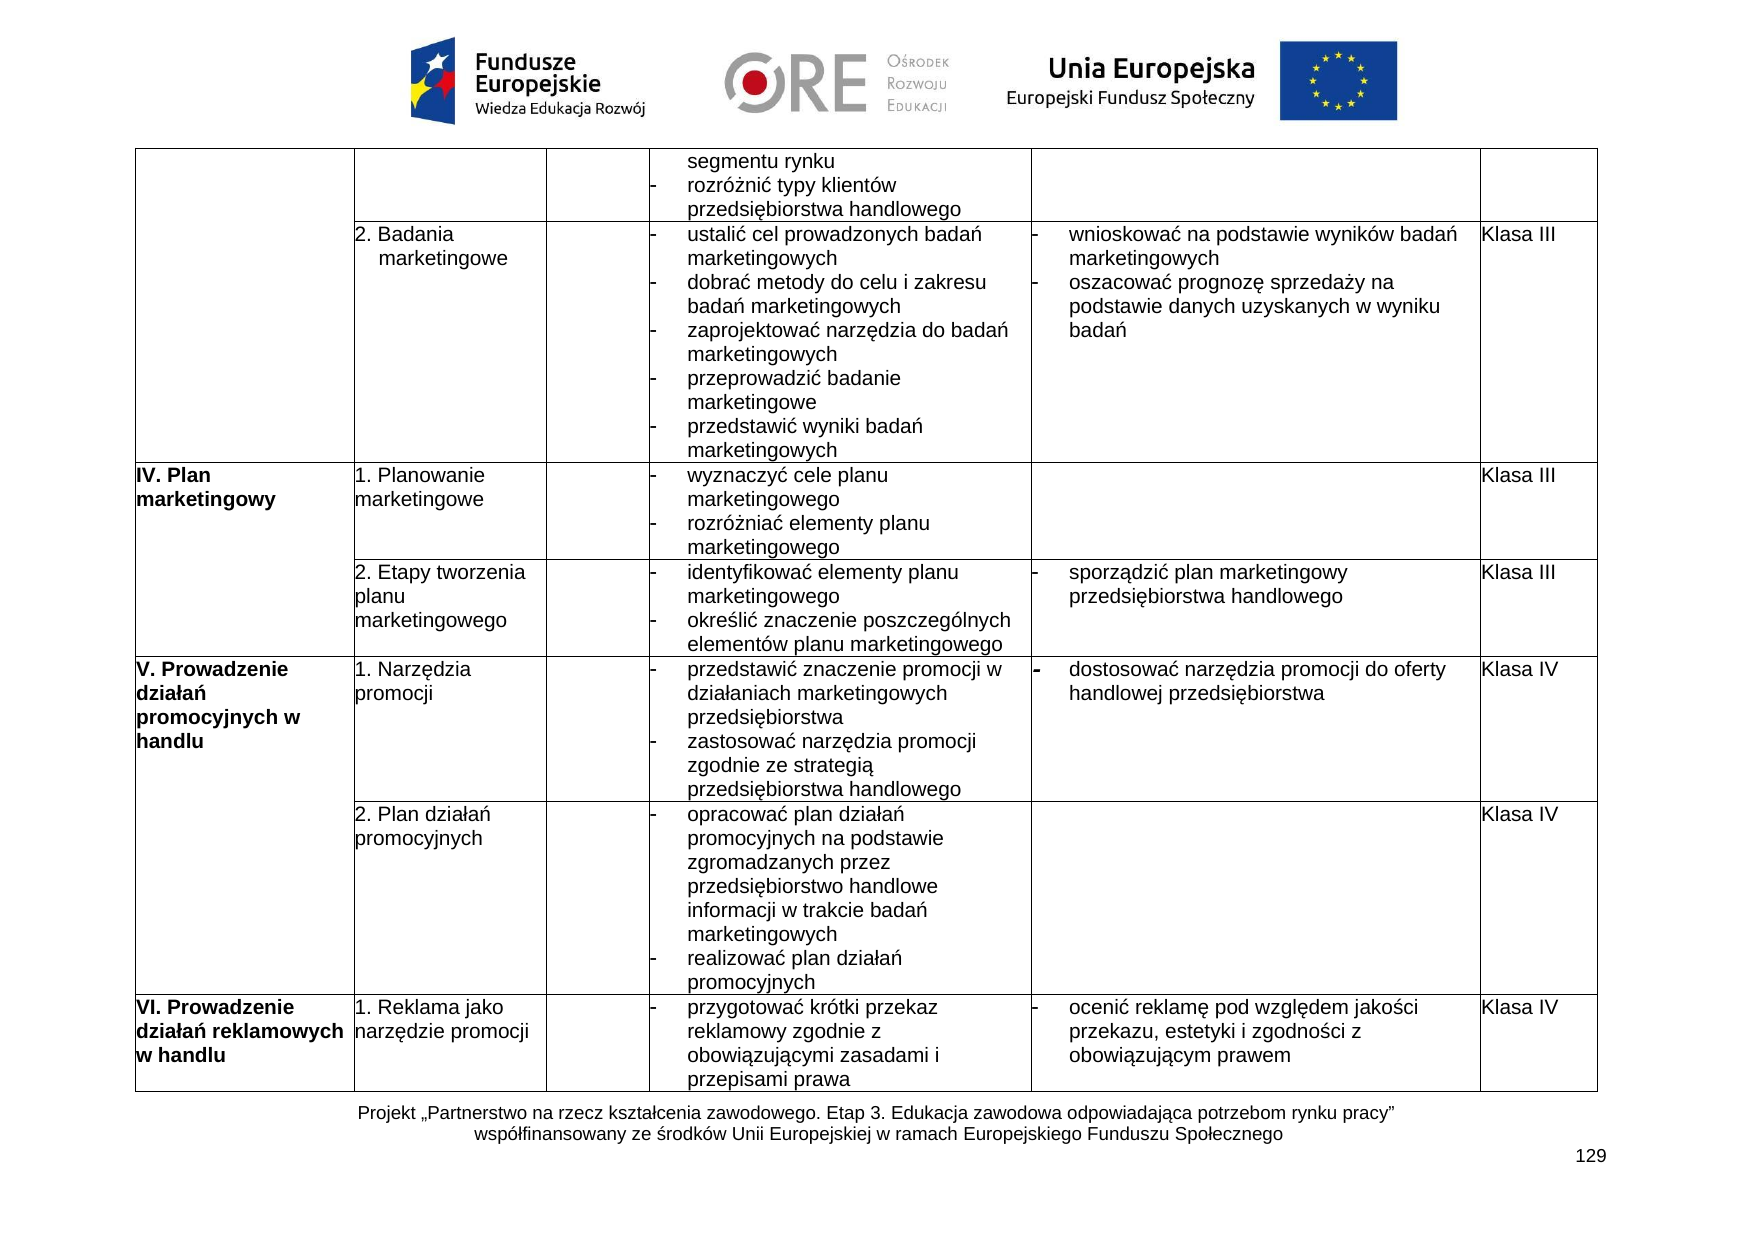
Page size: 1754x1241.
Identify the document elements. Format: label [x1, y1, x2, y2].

picture [389, 15, 1424, 146]
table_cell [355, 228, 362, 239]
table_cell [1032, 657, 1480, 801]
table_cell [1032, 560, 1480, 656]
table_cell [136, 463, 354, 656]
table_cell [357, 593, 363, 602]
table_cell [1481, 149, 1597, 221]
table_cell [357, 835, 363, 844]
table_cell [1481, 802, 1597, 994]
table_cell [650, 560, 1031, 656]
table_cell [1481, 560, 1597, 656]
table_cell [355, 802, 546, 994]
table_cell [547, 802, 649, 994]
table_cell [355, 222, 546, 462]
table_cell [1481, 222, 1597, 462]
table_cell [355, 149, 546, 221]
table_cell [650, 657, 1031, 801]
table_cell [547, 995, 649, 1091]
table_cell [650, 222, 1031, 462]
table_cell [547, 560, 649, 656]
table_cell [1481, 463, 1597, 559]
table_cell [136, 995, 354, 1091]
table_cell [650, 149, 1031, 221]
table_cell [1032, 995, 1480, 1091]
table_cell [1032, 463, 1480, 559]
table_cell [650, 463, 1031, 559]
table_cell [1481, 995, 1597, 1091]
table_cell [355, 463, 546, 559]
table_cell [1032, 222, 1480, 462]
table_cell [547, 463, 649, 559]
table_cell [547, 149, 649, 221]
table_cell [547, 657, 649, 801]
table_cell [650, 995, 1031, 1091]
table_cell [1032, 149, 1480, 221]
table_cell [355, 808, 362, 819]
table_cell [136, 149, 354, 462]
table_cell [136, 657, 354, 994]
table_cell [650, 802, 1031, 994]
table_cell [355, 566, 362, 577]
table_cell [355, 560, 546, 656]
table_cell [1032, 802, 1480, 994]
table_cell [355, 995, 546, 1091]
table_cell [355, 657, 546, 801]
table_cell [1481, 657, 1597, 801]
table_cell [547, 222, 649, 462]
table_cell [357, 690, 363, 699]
